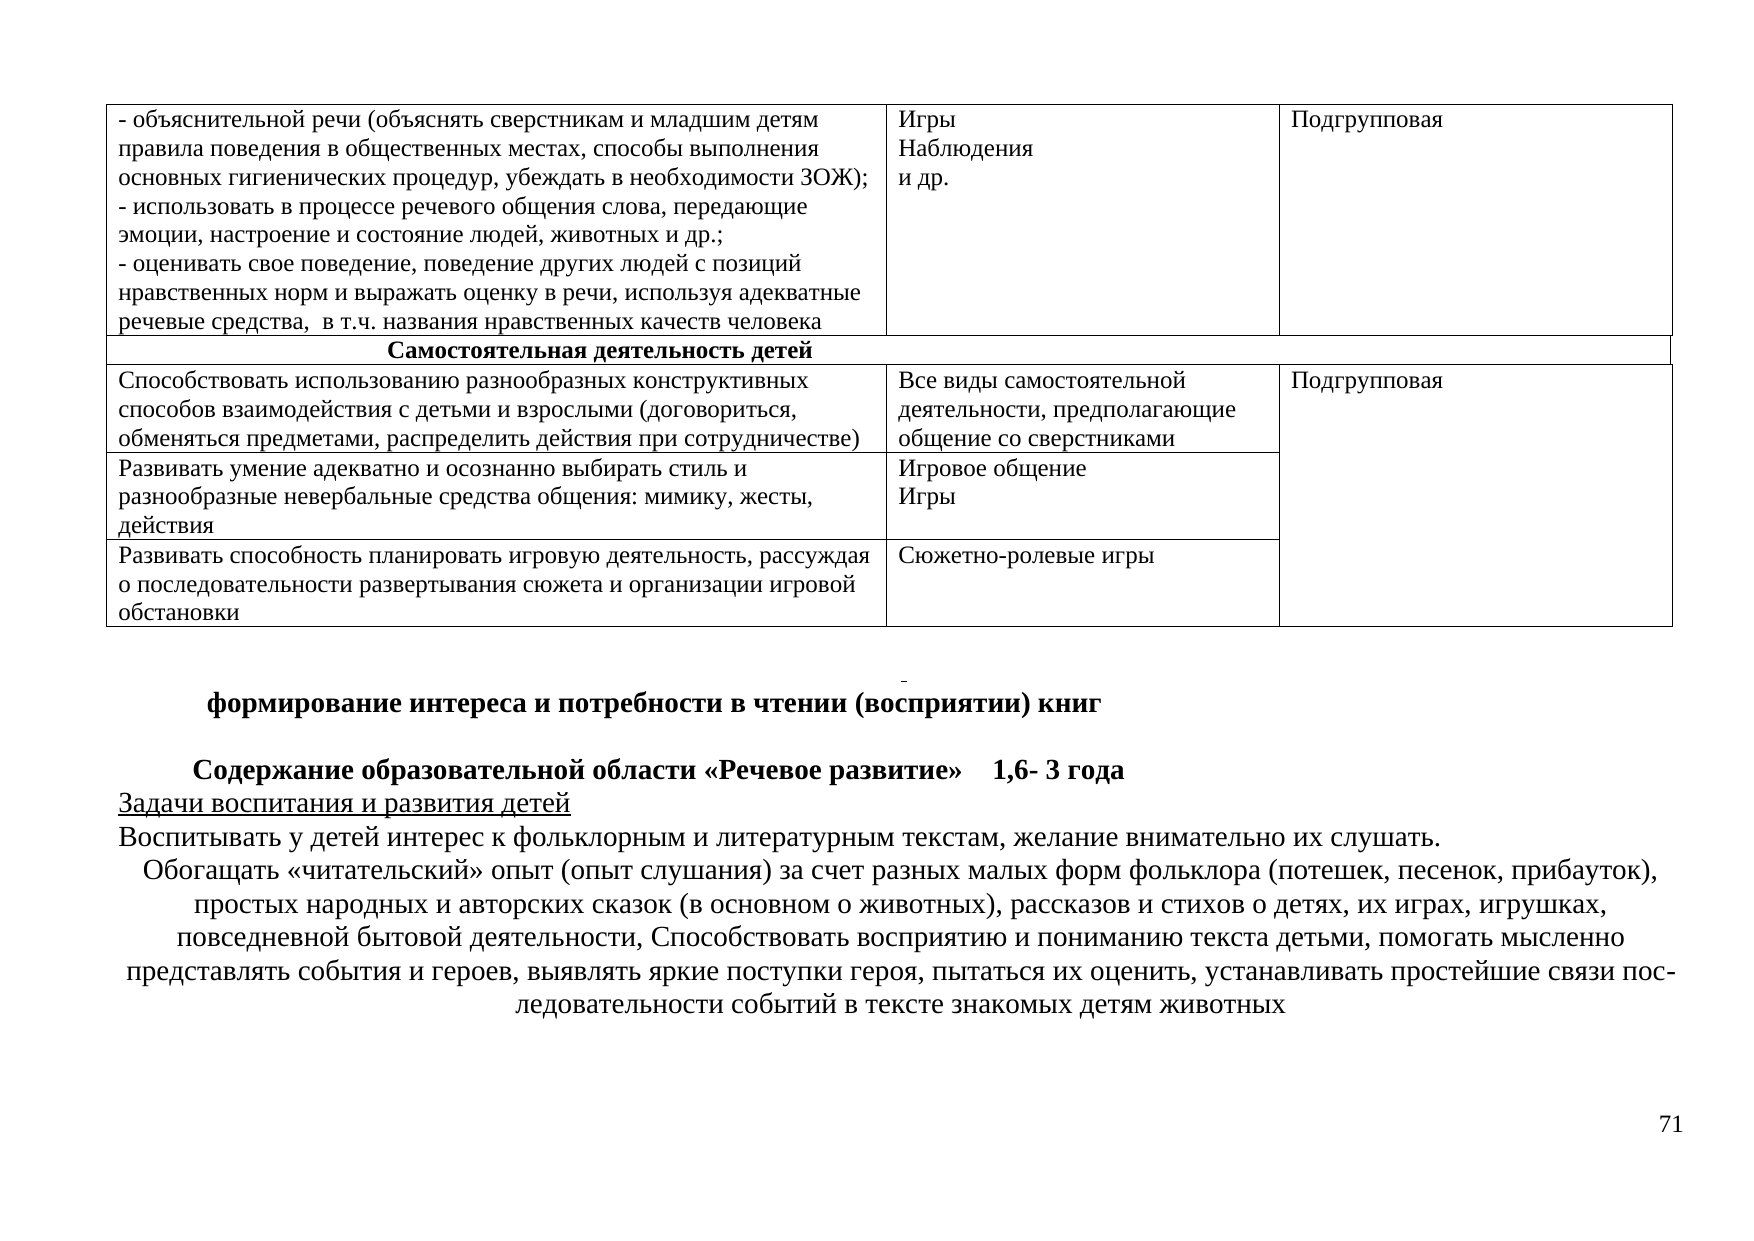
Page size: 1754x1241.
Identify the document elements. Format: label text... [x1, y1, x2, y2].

table_cell Развивать умение адекватно и осознанно выбирать стиль и разнообразные невербальные средства общения: мимику, жесты, действия [107, 453, 886, 539]
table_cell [887, 105, 1279, 334]
text Содержание образовательной области «Речевое развитие» 1,6- 3 года [118, 752, 1683, 785]
table_cell Подгрупповая [1280, 365, 1672, 626]
table_cell Все виды самостоятельной деятельности, предполагающие общение со сверстниками [887, 365, 1279, 452]
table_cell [1280, 105, 1672, 334]
table_cell Развивать способность планировать игровую деятельность, рассуждая о последовательности развертывания сюжета и организации игровой обстановки [107, 540, 886, 626]
table_cell Игровое общение Игры [887, 453, 1279, 539]
table_cell Способствовать использованию разнообразных конструктивных способов взаимодействия с детьми и взрослыми (договориться, обменяться предметами, распределить действия при сотрудничестве) [107, 365, 886, 452]
text Задачи воспитания и развития детей [118, 785, 1683, 819]
text Воспитывать у детей интерес к фольклорным и литературным текстам, желание внимательно их слушать. [118, 819, 1683, 852]
text формирование интереса и потребности в чтении (восприятии) книг [118, 685, 1683, 718]
table_cell Сюжетно-ролевые игры [887, 540, 1279, 626]
text Обогащать «читательский» опыт (опыт слушания) за счет разных малых форм фольклора (потешек, песенок, прибауток), простых народных и авторских сказок (в основном о животных), рассказов и стихов о детях, их играх, игрушках, повседневной бытовой деятельности, Способствовать восприятию и пониманию текста детьми, помогать мысленно представлять события и героев, выявлять яркие поступки героя, пытаться их оценить, устанавливать простейшие связи последовательности событий в тексте знакомых детям животных [118, 852, 1683, 1020]
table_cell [107, 105, 886, 334]
table_cell Самостоятельная деятельность детей [107, 336, 1670, 364]
